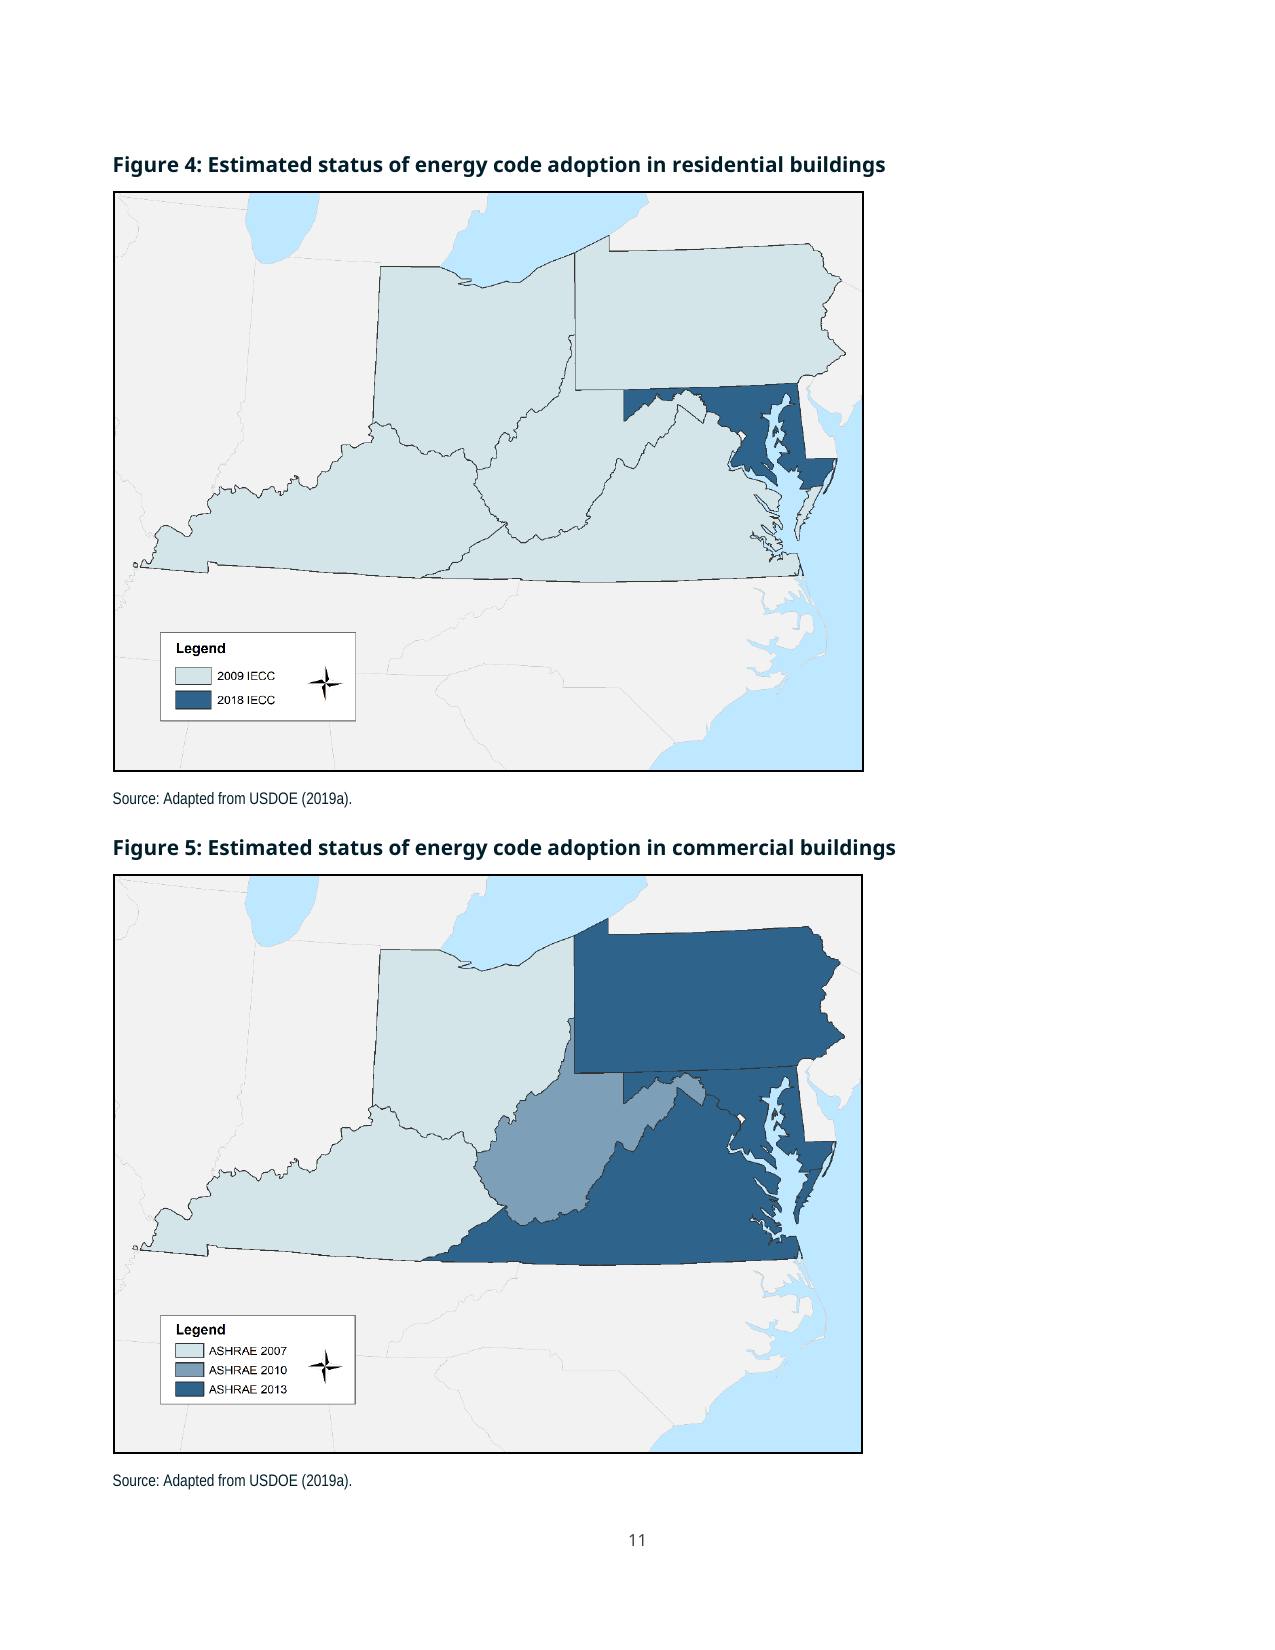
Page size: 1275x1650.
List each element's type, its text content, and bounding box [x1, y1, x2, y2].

text Source: Adapted from USDOE (2019a). [112, 789, 1162, 808]
text Figure 5: Estimated status of energy code adoption in commercial buildings [112, 833, 1162, 861]
picture [115, 876, 861, 1452]
picture [115, 193, 862, 770]
text Source: Adapted from USDOE (2019a). [112, 1471, 1162, 1490]
